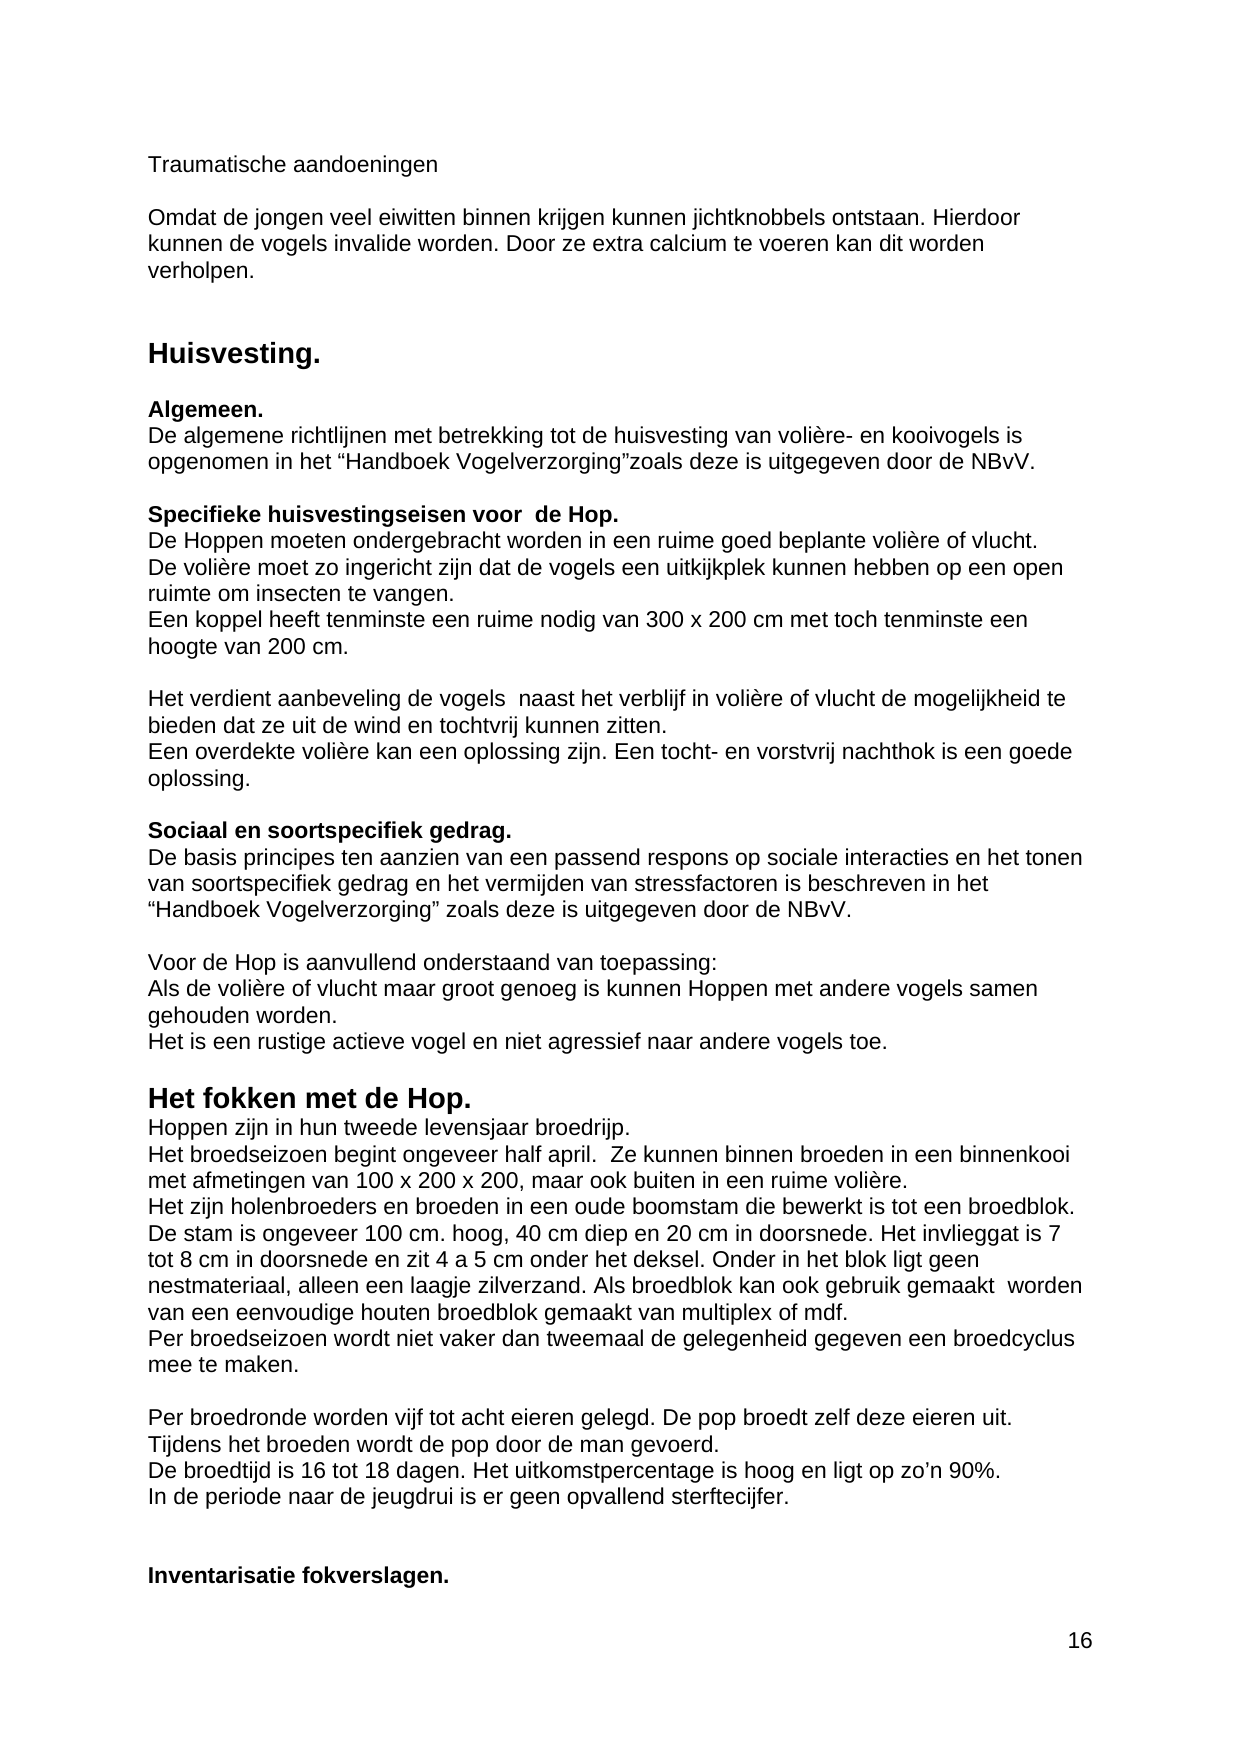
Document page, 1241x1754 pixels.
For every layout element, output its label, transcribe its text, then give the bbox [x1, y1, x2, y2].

text De broedtijd is 16 tot 18 dagen. Het uitkomstpercentage is hoog en ligt op zo’n 90%. [148, 1457, 1093, 1483]
text Het fokken met de Hop. [148, 1081, 1093, 1114]
text Inventarisatie fokverslagen. [148, 1562, 1093, 1589]
text De Hoppen moeten ondergebracht worden in een ruime goed beplante volière of vlucht. [148, 527, 1093, 554]
text Een koppel heeft tenminste een ruime nodig van 300 x 200 cm met toch tenminste een hoogte van 200 cm. [148, 606, 1093, 659]
text Per broedseizoen wordt niet vaker dan tweemaal de gelegenheid gegeven een broedcyclus mee te maken. [148, 1325, 1093, 1378]
text Specifieke huisvestingseisen voor de Hop. [148, 501, 1093, 527]
text Een overdekte volière kan een oplossing zijn. Een tocht- en vorstvrij nachthok is een goede oplossing. [148, 738, 1093, 791]
text Per broedronde worden vijf tot acht eieren gelegd. De pop broedt zelf deze eieren uit. Tijdens het broeden wordt de pop door de man gevoerd. [148, 1404, 1093, 1457]
text Het verdient aanbeveling de vogels naast het verblijf in volière of vlucht de mogelijkheid te bieden dat ze uit de wind en tochtvrij kunnen zitten. [148, 685, 1093, 738]
text Het is een rustige actieve vogel en niet agressief naar andere vogels toe. [148, 1028, 1093, 1054]
text In de periode naar de jeugdrui is er geen opvallend sterftecijfer. [148, 1483, 1093, 1509]
text Omdat de jongen veel eiwitten binnen krijgen kunnen jichtknobbels ontstaan. Hierdoor kunnen de vogels invalide worden. Door ze extra calcium te voeren kan dit worden verholpen. [148, 204, 1093, 283]
text Hoppen zijn in hun tweede levensjaar broedrijp. [148, 1114, 1093, 1141]
text Sociaal en soortspecifiek gedrag. [148, 817, 1093, 843]
text Huisvesting. [148, 336, 1093, 369]
text Als de volière of vlucht maar groot genoeg is kunnen Hoppen met andere vogels samen gehouden worden. [148, 975, 1093, 1028]
text Het broedseizoen begint ongeveer half april. Ze kunnen binnen broeden in een binnenkooi met afmetingen van 100 x 200 x 200, maar ook buiten in een ruime volière. [148, 1141, 1093, 1193]
text Het zijn holenbroeders en broeden in een oude boomstam die bewerkt is tot een broedblok. De stam is ongeveer 100 cm. hoog, 40 cm diep en 20 cm in doorsnede. Het invlieggat is 7 tot 8 cm in doorsnede en zit 4 a 5 cm onder het deksel. Onder in het blok ligt geen nestmateriaal, alleen een laagje zilverzand. Als broedblok kan ook gebruik gemaakt worden van een eenvoudige houten broedblok gemaakt van multiplex of mdf. [148, 1193, 1093, 1325]
text Algemeen. [148, 396, 1093, 422]
text Voor de Hop is aanvullend onderstaand van toepassing: [148, 949, 1093, 975]
text Traumatische aandoeningen [148, 151, 1093, 177]
text De basis principes ten aanzien van een passend respons op sociale interacties en het tonen van soortspecifiek gedrag en het vermijden van stressfactoren is beschreven in het “Handboek Vogelverzorging” zoals deze is uitgegeven door de NBvV. [148, 843, 1093, 923]
text De algemene richtlijnen met betrekking tot de huisvesting van volière- en kooivogels is opgenomen in het “Handboek Vogelverzorging”zoals deze is uitgegeven door de NBvV. [148, 422, 1093, 474]
text De volière moet zo ingericht zijn dat de vogels een uitkijkplek kunnen hebben op een open ruimte om insecten te vangen. [148, 554, 1093, 606]
